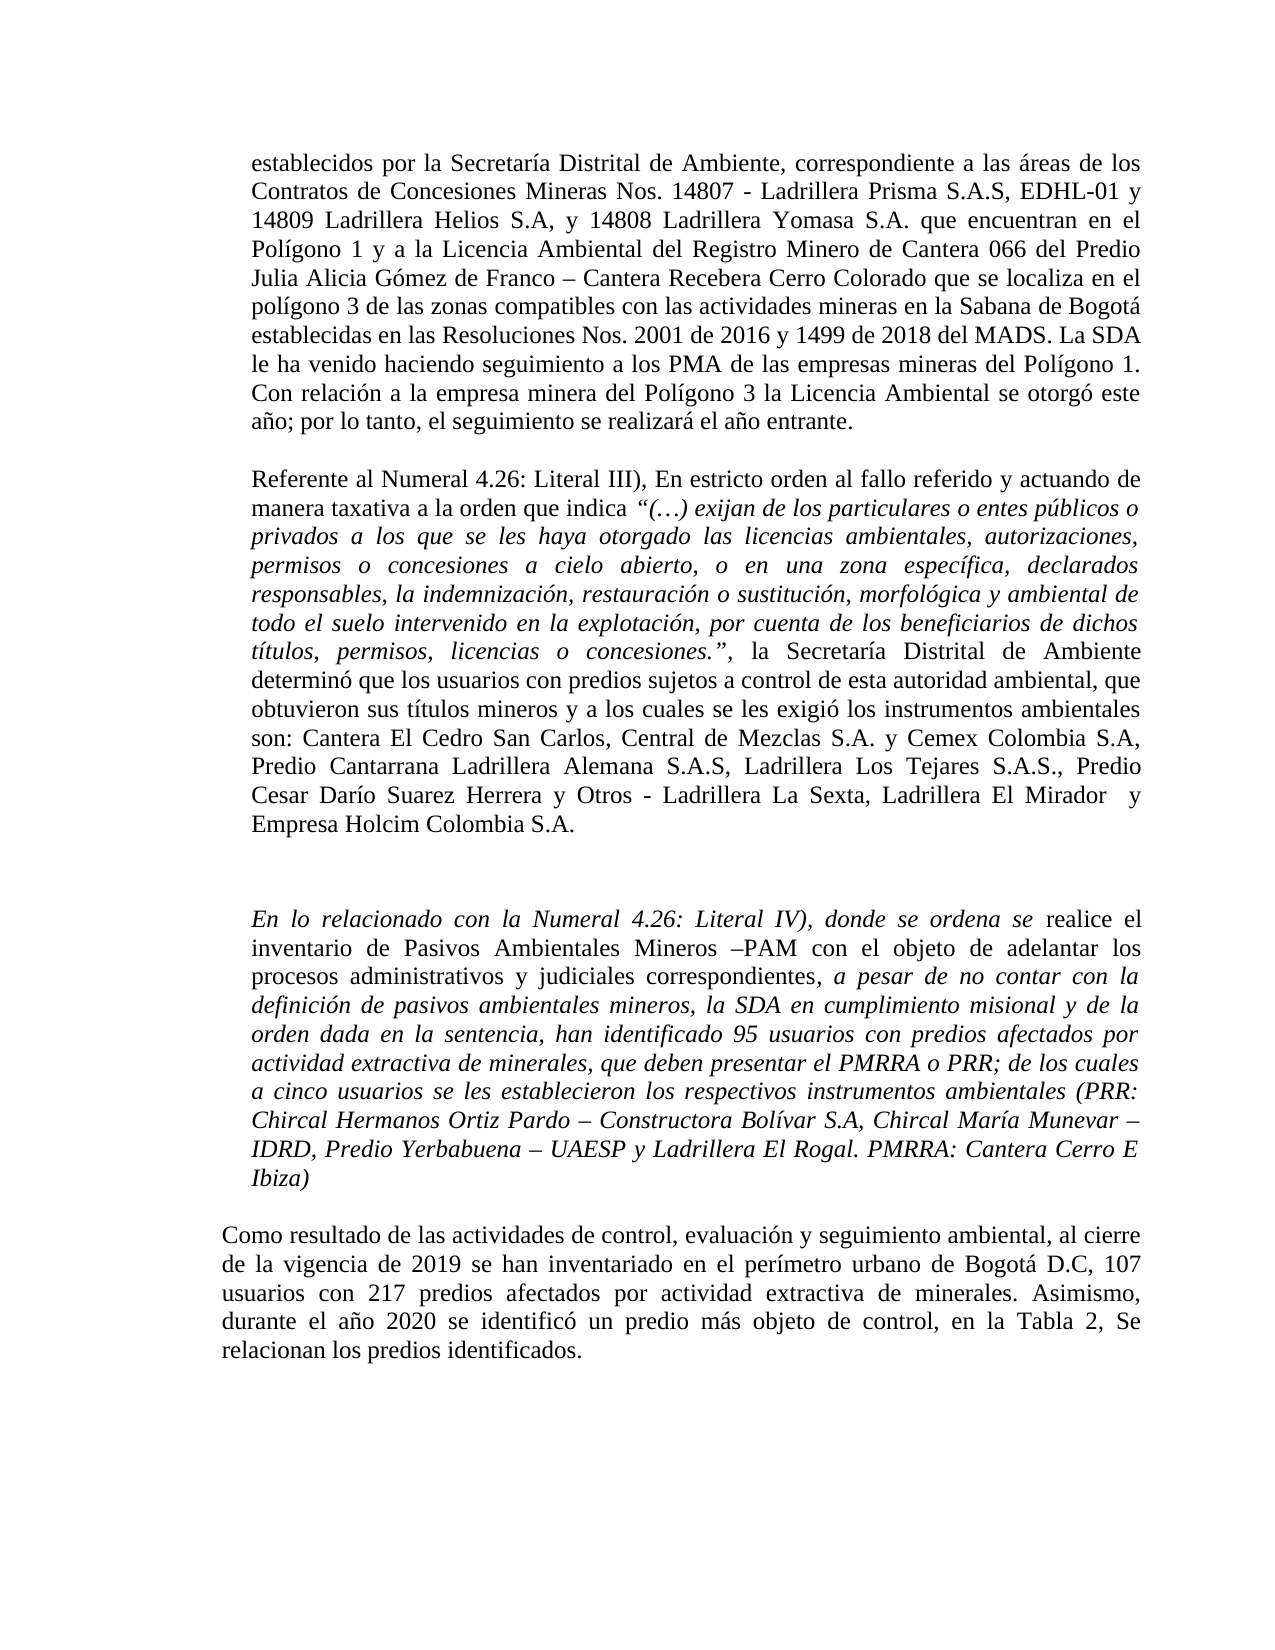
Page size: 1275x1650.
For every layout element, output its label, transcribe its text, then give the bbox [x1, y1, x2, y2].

list Como resultado de las actividades de control, evaluación y seguimiento ambiental, al cierre de la vigencia de 2019 se han inventariado en el perímetro urbano de Bogotá D.C, 107 usuarios con 217 predios afectados por actividad extractiva de minerales. Asimismo, durante el año 2020 se identificó un predio más objeto de control, en la Tabla 2, Se relacionan los predios identificados. [222, 1220, 1142, 1364]
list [251, 148, 1142, 435]
text Referente al Numeral 4.26: Literal III), En estricto orden al fallo referido y actuando de manera taxativa a la orden que indica “(…) exijan de los particulares o entes públicos o privados a los que se les haya otorgado las licencias ambientales, autorizaciones, permisos o concesiones a cielo abierto, o en una zona específica, declarados responsables, la indemnización, restauración o sustitución, morfológica y ambiental de todo el suelo intervenido en la explotación, por cuenta de los beneficiarios de dichos títulos, permisos, licencias o concesiones.”, la Secretaría Distrital de Ambiente determinó que los usuarios con predios sujetos a control de esta autoridad ambiental, que obtuvieron sus títulos mineros y a los cuales se les exigió los instrumentos ambientales son: Cantera El Cedro San Carlos, Central de Mezclas S.A. y Cemex Colombia S.A, Predio Cantarrana Ladrillera Alemana S.A.S, Ladrillera Los Tejares S.A.S., Predio Cesar Darío Suarez Herrera y Otros - Ladrillera La Sexta, Ladrillera El Mirador y Empresa Holcim Colombia S.A. [251, 464, 1142, 838]
subtitle En lo relacionado con la Numeral 4.26: Literal IV), donde se ordena se realice el inventario de Pasivos Ambientales Mineros –PAM con el objeto de adelantar los procesos administrativos y judiciales correspondientes, a pesar de no contar con la definición de pasivos ambientales mineros, la SDA en cumplimiento misional y de la orden dada en la sentencia, han identificado 95 usuarios con predios afectados por actividad extractiva de minerales, que deben presentar el PMRRA o PRR; de los cuales a cinco usuarios se les establecieron los respectivos instrumentos ambientales (PRR: Chircal Hermanos Ortiz Pardo – Constructora Bolívar S.A, Chircal María Munevar – IDRD, Predio Yerbabuena – UAESP y Ladrillera El Rogal. PMRRA: Cantera Cerro E Ibiza) [251, 904, 1142, 1191]
